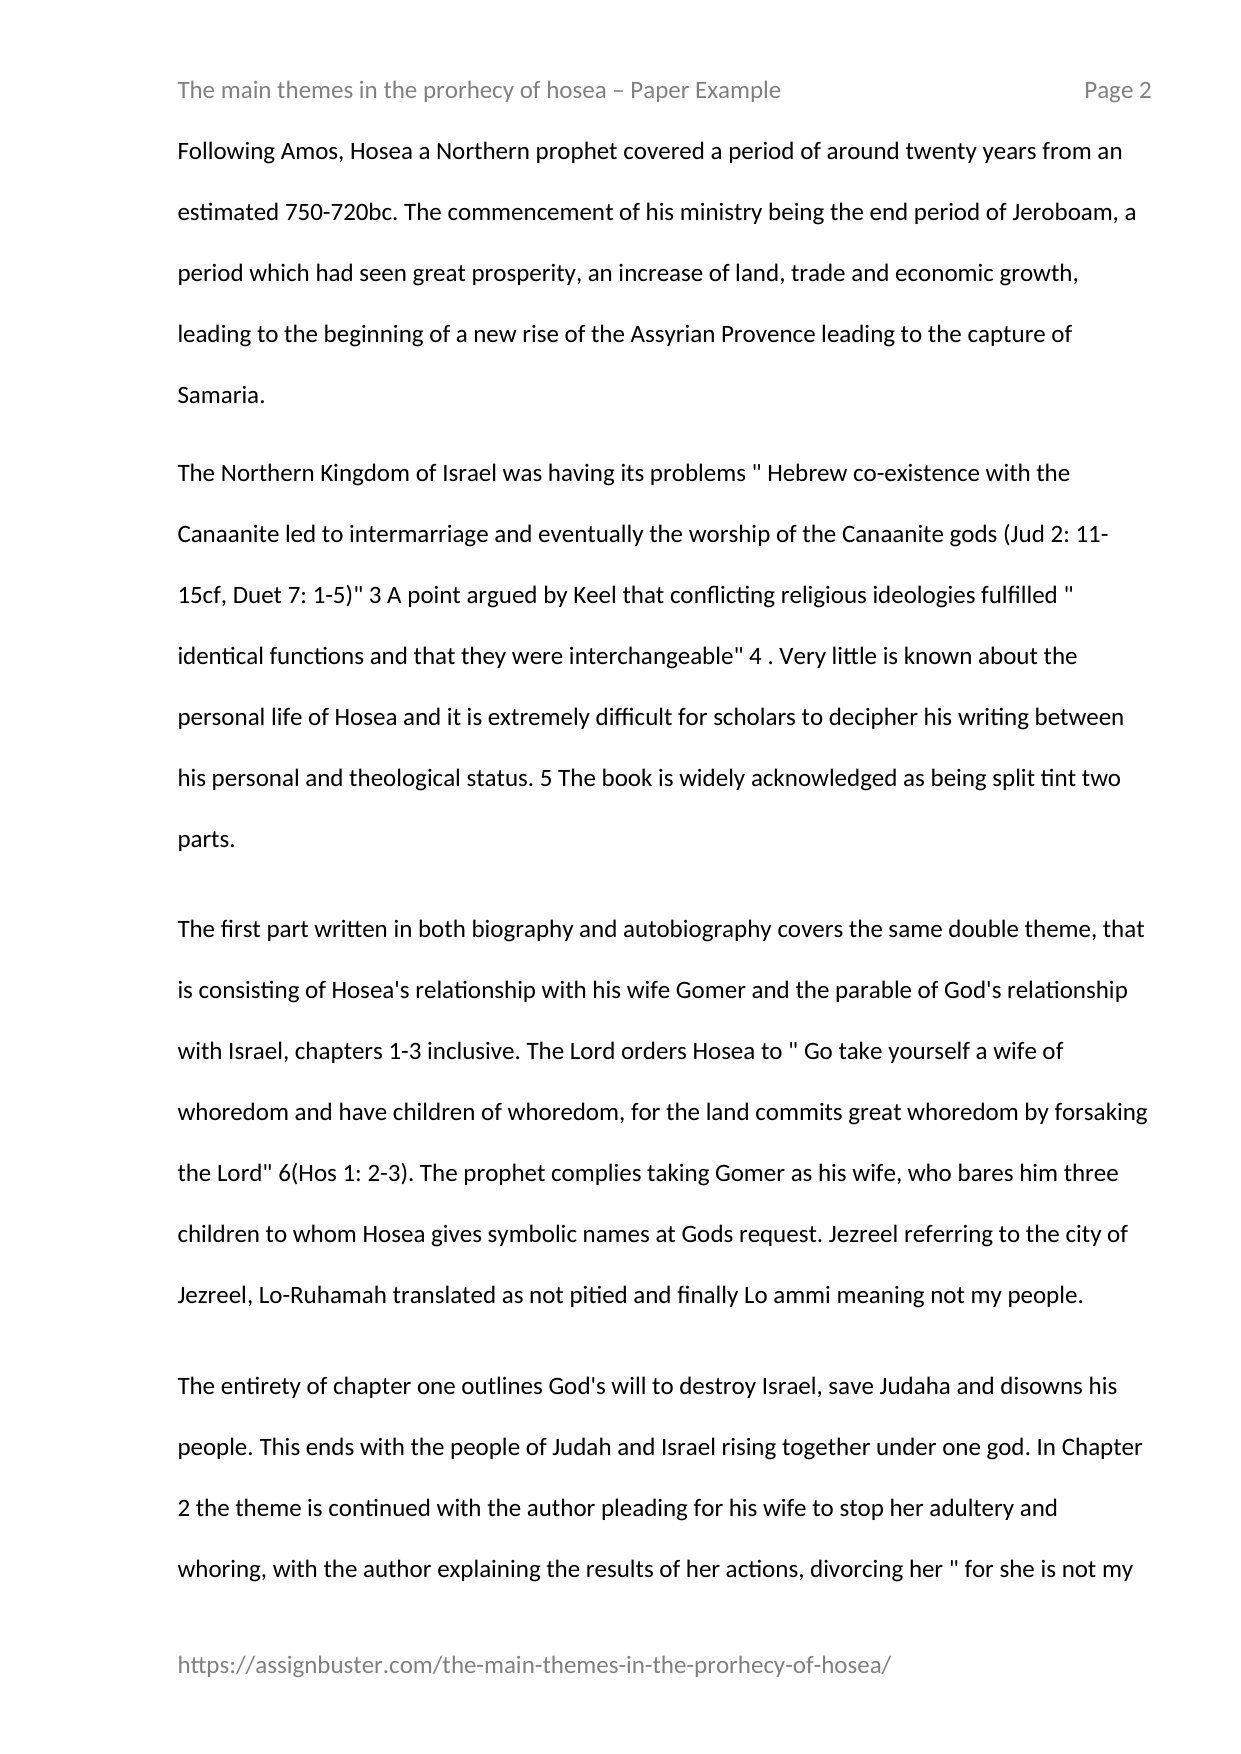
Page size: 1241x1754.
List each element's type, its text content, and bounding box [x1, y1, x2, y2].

text Following Amos, Hosea a Northern prophet covered a period of around twenty years from an estimated 750-720bc. The commencement of his ministry being the end period of Jeroboam, a period which had seen great prosperity, an increase of land, trade and economic growth, leading to the beginning of a new rise of the Assyrian Provence leading to the capture of Samaria. [177, 135, 1152, 409]
text The Northern Kingdom of Israel was having its problems " Hebrew co-existence with the Canaanite led to intermarriage and eventually the worship of the Canaanite gods (Jud 2: 11-15cf, Duet 7: 1-5)" 3 A point argued by Keel that conflicting religious ideologies fulfilled " identical functions and that they were interchangeable" 4 . Very little is known about the personal life of Hosea and it is extremely difficult for scholars to decipher his writing between his personal and theological status. 5 The book is widely acknowledged as being split tint two parts. [177, 457, 1152, 853]
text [177, 1370, 1152, 1584]
text The first part written in both biography and autobiography covers the same double theme, that is consisting of Hosea's relationship with his wife Gomer and the parable of God's relationship with Israel, chapters 1-3 inclusive. The Lord orders Hosea to " Go take yourself a wife of whoredom and have children of whoredom, for the land commits great whoredom by forsaking the Lord" 6(Hos 1: 2-3). The prophet complies taking Gomer as his wife, who bares him three children to whom Hosea gives symbolic names at Gods request. Jezreel referring to the city of Jezreel, Lo-Ruhamah translated as not pitied and finally Lo ammi meaning not my people. [177, 913, 1152, 1310]
